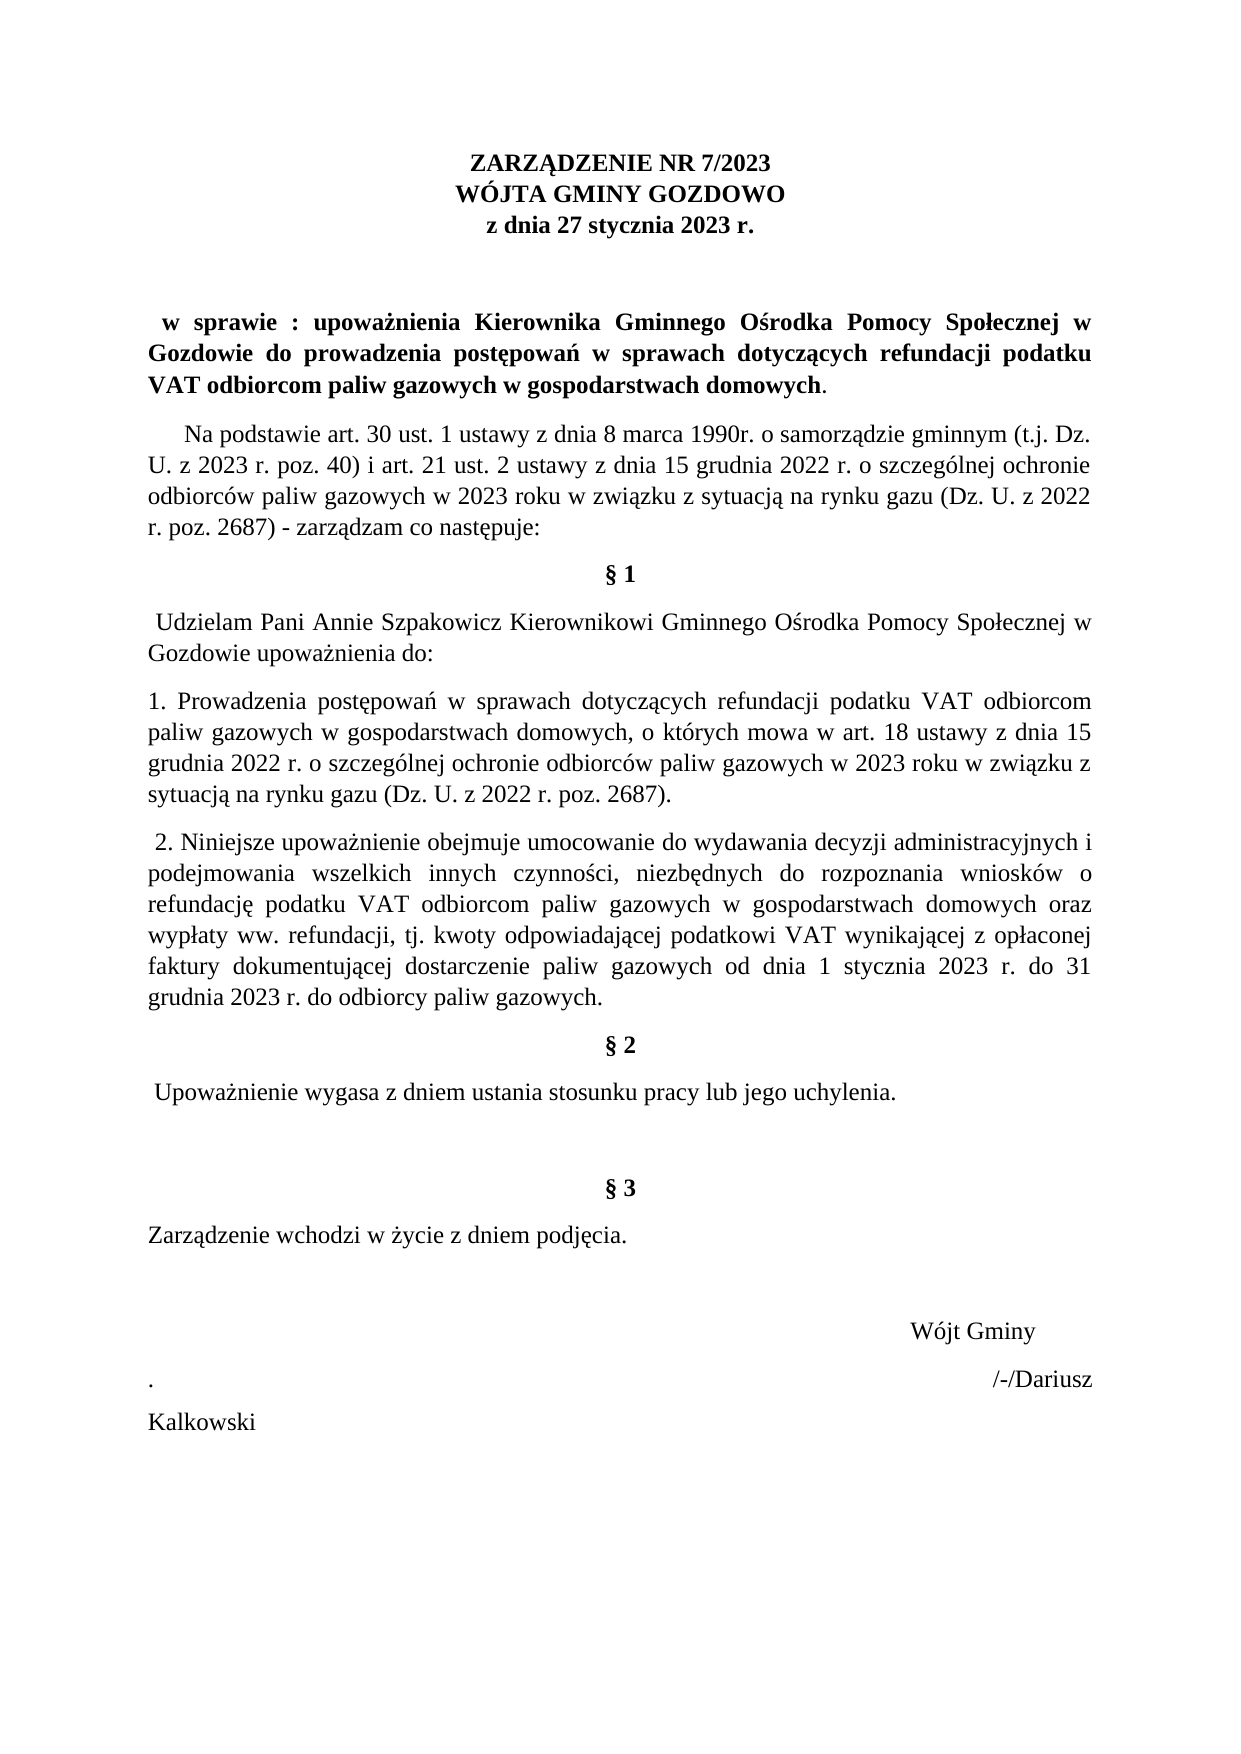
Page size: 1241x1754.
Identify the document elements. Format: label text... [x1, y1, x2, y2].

text Na podstawie art. 30 ust. 1 ustawy z dnia 8 marca 1990r. o samorządzie gminnym (t.j. Dz. U. z 2023 r. poz. 40) i art. 21 ust. 2 ustawy z dnia 15 grudnia 2022 r. o szczególnej ochronie odbiorców paliw gazowych w 2023 roku w związku z sytuacją na rynku gazu (Dz. U. z 2022 r. poz. 2687) - zarządzam co następuje: [148, 419, 1093, 541]
text 2. Niniejsze upoważnienie obejmuje umocowanie do wydawania decyzji administracyjnych i podejmowania wszelkich innych czynności, niezbędnych do rozpoznania wniosków o refundację podatku VAT odbiorcom paliw gazowych w gospodarstwach domowych oraz wypłaty ww. refundacji, tj. kwoty odpowiadającej podatkowi VAT wynikającej z opłaconej faktury dokumentującej dostarczenie paliw gazowych od dnia 1 stycznia 2023 r. do 31 grudnia 2023 r. do odbiorcy paliw gazowych. [148, 827, 1093, 1011]
text § 2 [148, 1030, 1093, 1058]
text Zarządzenie wchodzi w życie z dniem podjęcia. [148, 1221, 1093, 1249]
text 1. Prowadzenia postępowań w sprawach dotyczących refundacji podatku VAT odbiorcom paliw gazowych w gospodarstwach domowych, o których mowa w art. 18 ustawy z dnia 15 grudnia 2022 r. o szczególnej ochronie odbiorców paliw gazowych w 2023 roku w związku z sytuacją na rynku gazu (Dz. U. z 2022 r. poz. 2687). [148, 686, 1093, 808]
text ZARZĄDZENIE NR 7/2023 WÓJTA GMINY GOZDOWO z dnia 27 stycznia 2023 r. [148, 148, 1093, 238]
text Udzielam Pani Annie Szpakowicz Kierownikowi Gminnego Ośrodka Pomocy Społecznej w Gozdowie upoważnienia do: [148, 607, 1093, 667]
text § 1 [148, 559, 1093, 588]
text . /-/Dariusz Kalkowski [148, 1364, 1093, 1436]
text w sprawie : upoważnienia Kierownika Gminnego Ośrodka Pomocy Społecznej w Gozdowie do prowadzenia postępowań w sprawach dotyczących refundacji podatku VAT odbiorcom paliw gazowych w gospodarstwach domowych. [148, 307, 1093, 400]
text § 3 [148, 1173, 1093, 1202]
text Upoważnienie wygasa z dniem ustania stosunku pracy lub jego uchylenia. [148, 1077, 1093, 1106]
text Wójt Gminy [148, 1316, 1093, 1345]
